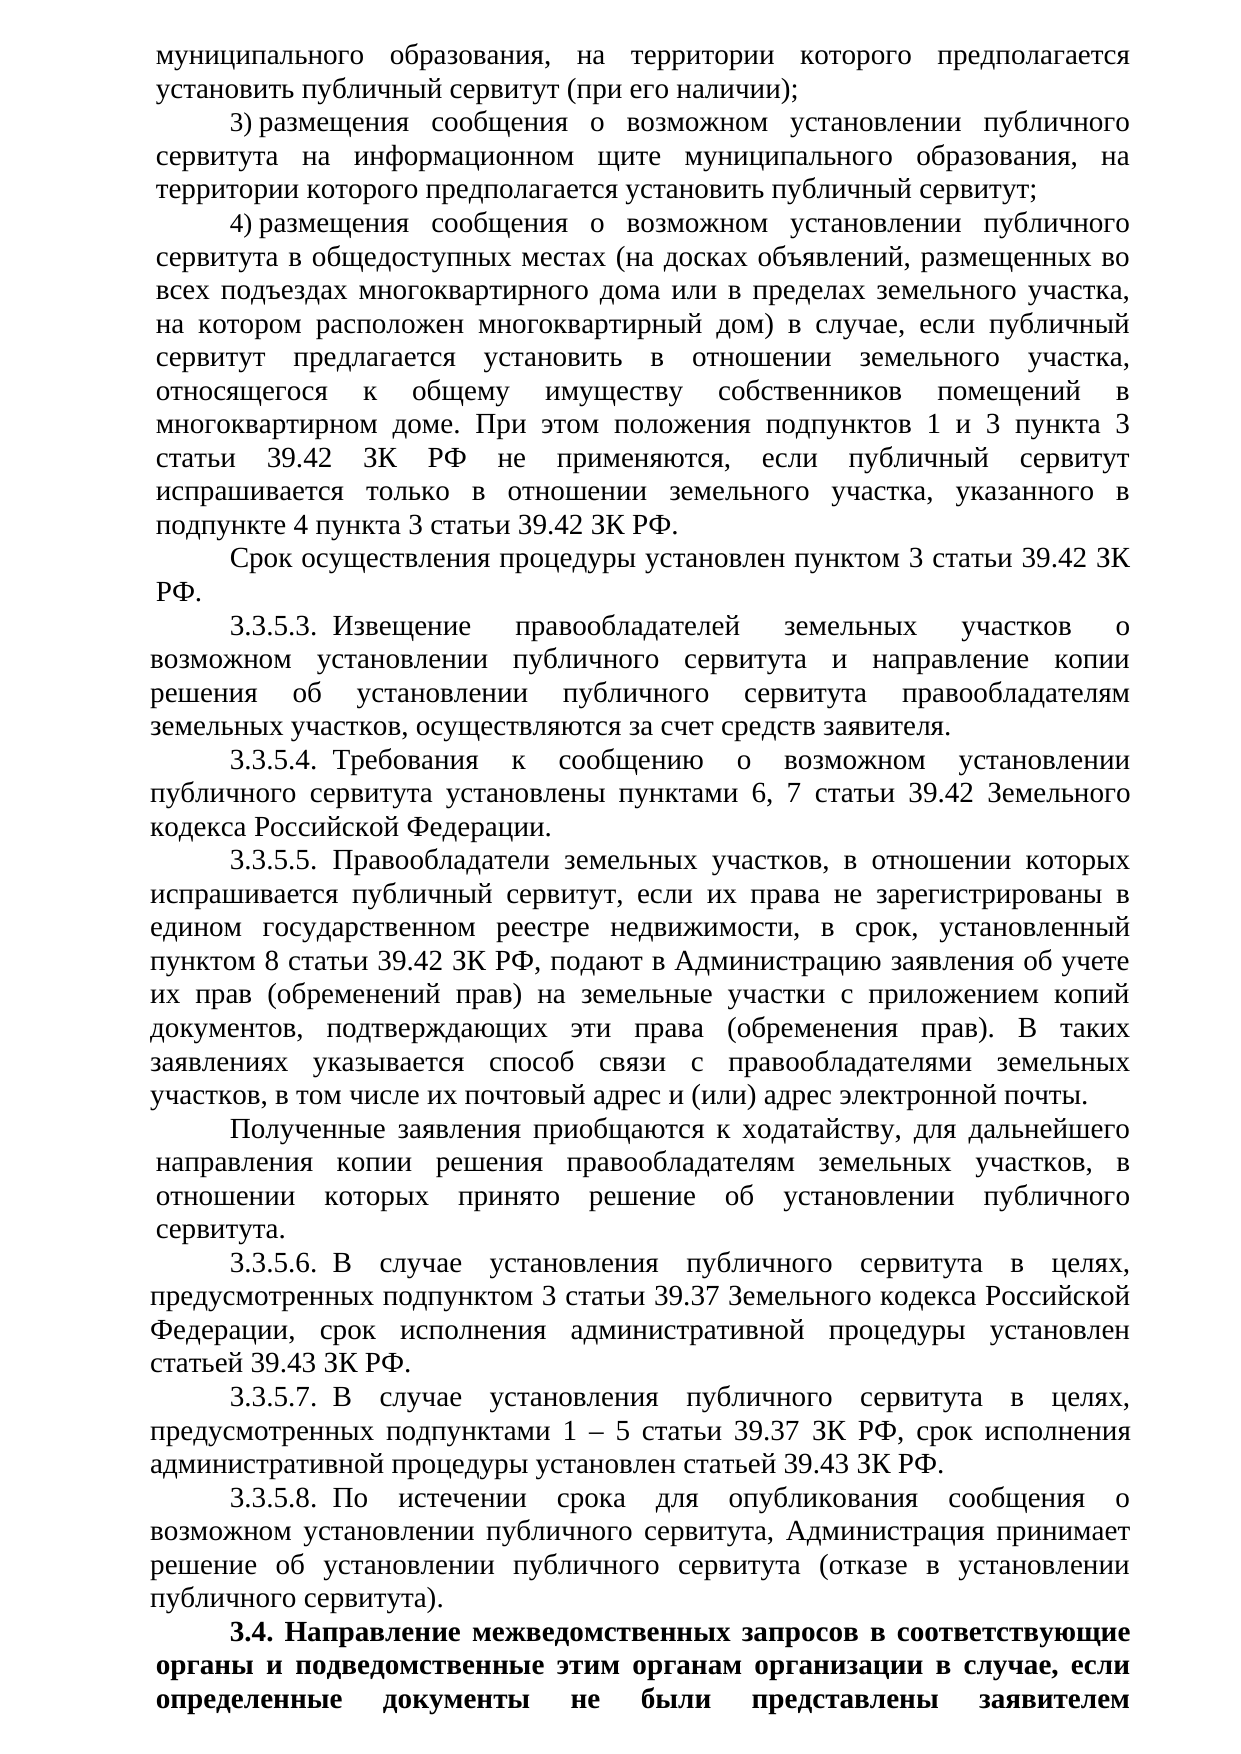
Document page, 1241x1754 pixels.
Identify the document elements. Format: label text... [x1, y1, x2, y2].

list По истечении срока для опубликования сообщения о возможном установлении публичного сервитута, Администрация принимает решение об установлении публичного сервитута (отказе в установлении публичного сервитута). [150, 1480, 1131, 1614]
list размещения сообщения о возможном установлении публичного сервитута в общедоступных местах (на досках объявлений, размещенных во всех подъездах многоквартирного дома или в пределах земельного участка, на котором расположен многоквартирный дом) в случае, если публичный сервитут предлагается установить в отношении земельного участка, относящегося к общему имуществу собственников помещений в многоквартирном доме. При этом положения подпунктов 1 и 3 пункта 3 статьи 39.42 ЗК РФ не применяются, если публичный сервитут испрашивается только в отношении земельного участка, указанного в подпункте 4 пункта 3 статьи 39.42 ЗК РФ. [156, 205, 1131, 541]
list В случае установления публичного сервитута в целях, предусмотренных подпунктом 3 статьи 39.37 Земельного кодекса Российской Федерации, срок исполнения административной процедуры установлен статьей 39.43 ЗК РФ. [150, 1245, 1131, 1379]
list Извещение правообладателей земельных участков о возможном установлении публичного сервитута и направление копии решения об установлении публичного сервитута правообладателям земельных участков, осуществляются за счет средств заявителя. [150, 608, 1131, 742]
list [156, 37, 1131, 104]
text Срок осуществления процедуры установлен пунктом 3 статьи 39.42 ЗК РФ. [156, 541, 1131, 608]
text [156, 1614, 1131, 1714]
list В случае установления публичного сервитута в целях, предусмотренных подпунктами 1 – 5 статьи 39.37 ЗК РФ, срок исполнения административной процедуры установлен статьей 39.43 ЗК РФ. [150, 1379, 1131, 1480]
list Правообладатели земельных участков, в отношении которых испрашивается публичный сервитут, если их права не зарегистрированы в едином государственном реестре недвижимости, в срок, установленный пунктом 8 статьи 39.42 ЗК РФ, подают в Администрацию заявления об учете их прав (обременений прав) на земельные участки с приложением копий документов, подтверждающих эти права (обременения прав). В таких заявлениях указывается способ связи с правообладателями земельных участков, в том числе их почтовый адрес и (или) адрес электронной почты. [150, 842, 1131, 1111]
list Требования к сообщению о возможном установлении публичного сервитута установлены пунктами 6, 7 статьи 39.42 Земельного кодекса Российской Федерации. [150, 742, 1131, 842]
list размещения сообщения о возможном установлении публичного сервитута на информационном щите муниципального образования, на территории которого предполагается установить публичный сервитут; [156, 104, 1131, 205]
text Полученные заявления приобщаются к ходатайству, для дальнейшего направления копии решения правообладателям земельных участков, в отношении которых принято решение об установлении публичного сервитута. [156, 1111, 1131, 1245]
